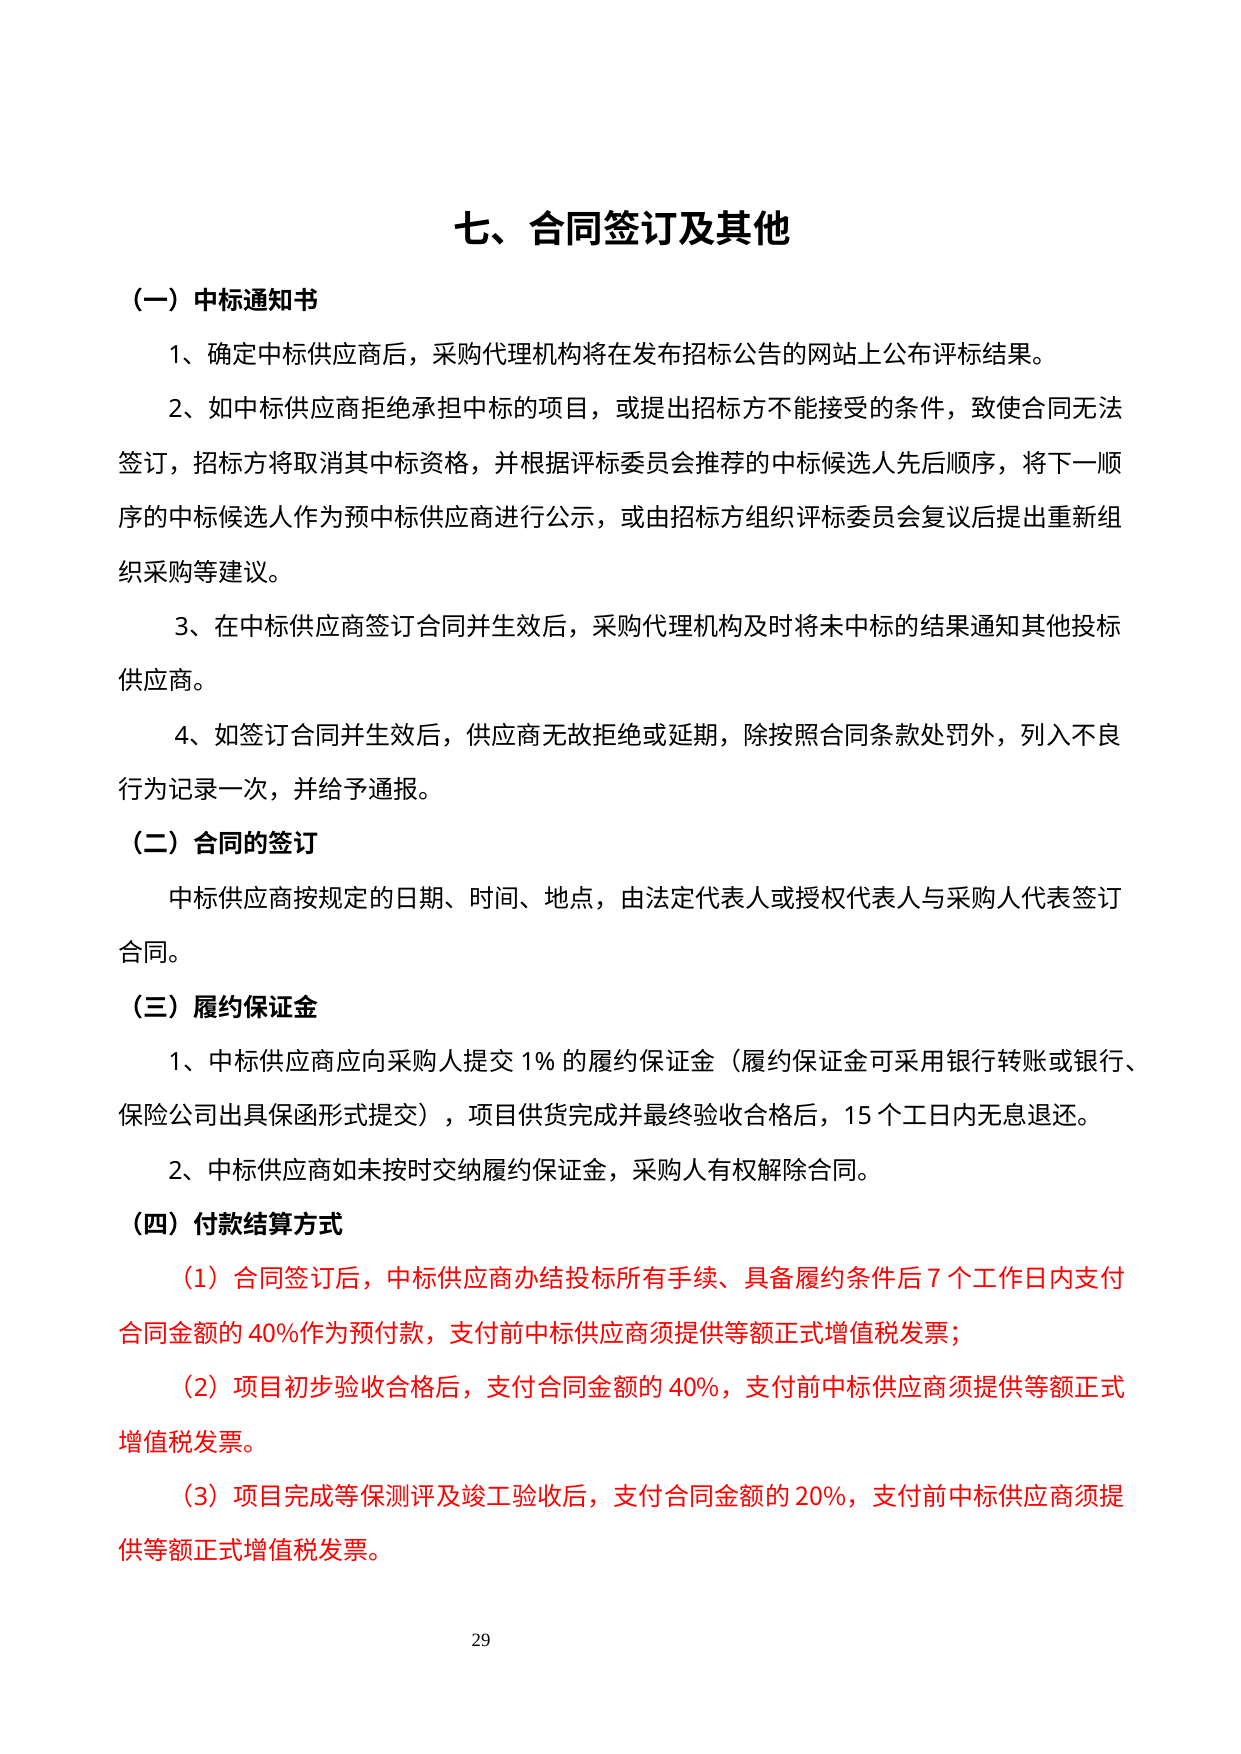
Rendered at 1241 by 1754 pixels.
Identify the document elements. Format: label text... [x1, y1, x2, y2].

text 4、如签订合同并生效后，供应商无故拒绝或延期，除按照合同条款处罚外，列入不良行为记录一次，并给予通报。 [118, 715, 1125, 806]
text （2）项目初步验收合格后，支付合同金额的40%，支付前中标供应商须提供等额正式增值税发票。 [118, 1368, 1125, 1458]
text （1）合同签订后，中标供应商办结投标所有手续、具备履约条件后7个工作日内支付合同金额的40%作为预付款，支付前中标供应商须提供等额正式增值税发票； [118, 1259, 1125, 1349]
text （三）履约保证金 [118, 987, 1125, 1023]
text （二）合同的签订 [118, 824, 1125, 860]
text 3、在中标供应商签订合同并生效后，采购代理机构及时将未中标的结果通知其他投标供应商。 [118, 606, 1125, 697]
text （四）付款结算方式 [118, 1204, 1125, 1241]
text 1、确定中标供应商后，采购代理机构将在发布招标公告的网站上公布评标结果。 [118, 334, 1125, 371]
text 2、中标供应商如未按时交纳履约保证金，采购人有权解除合同。 [118, 1150, 1125, 1186]
text （3）项目完成等保测评及竣工验收后，支付合同金额的20%，支付前中标供应商须提供等额正式增值税发票。 [118, 1476, 1125, 1567]
text 2、如中标供应商拒绝承担中标的项目，或提出招标方不能接受的条件，致使合同无法签订，招标方将取消其中标资格，并根据评标委员会推荐的中标候选人先后顺序，将下一顺序的中标候选人作为预中标供应商进行公示，或由招标方组织评标委员会复议后提出重新组织采购等建议。 [118, 389, 1125, 588]
text 七、合同签订及其他 [118, 199, 1125, 253]
text 中标供应商按规定的日期、时间、地点，由法定代表人或授权代表人与采购人代表签订合同。 [118, 878, 1125, 969]
text （一）中标通知书 [118, 280, 1125, 316]
text 1、中标供应商应向采购人提交1% 的履约保证金（履约保证金可采用银行转账或银行、保险公司出具保函形式提交），项目供货完成并最终验收合格后，15个工日内无息退还。 [118, 1041, 1125, 1132]
